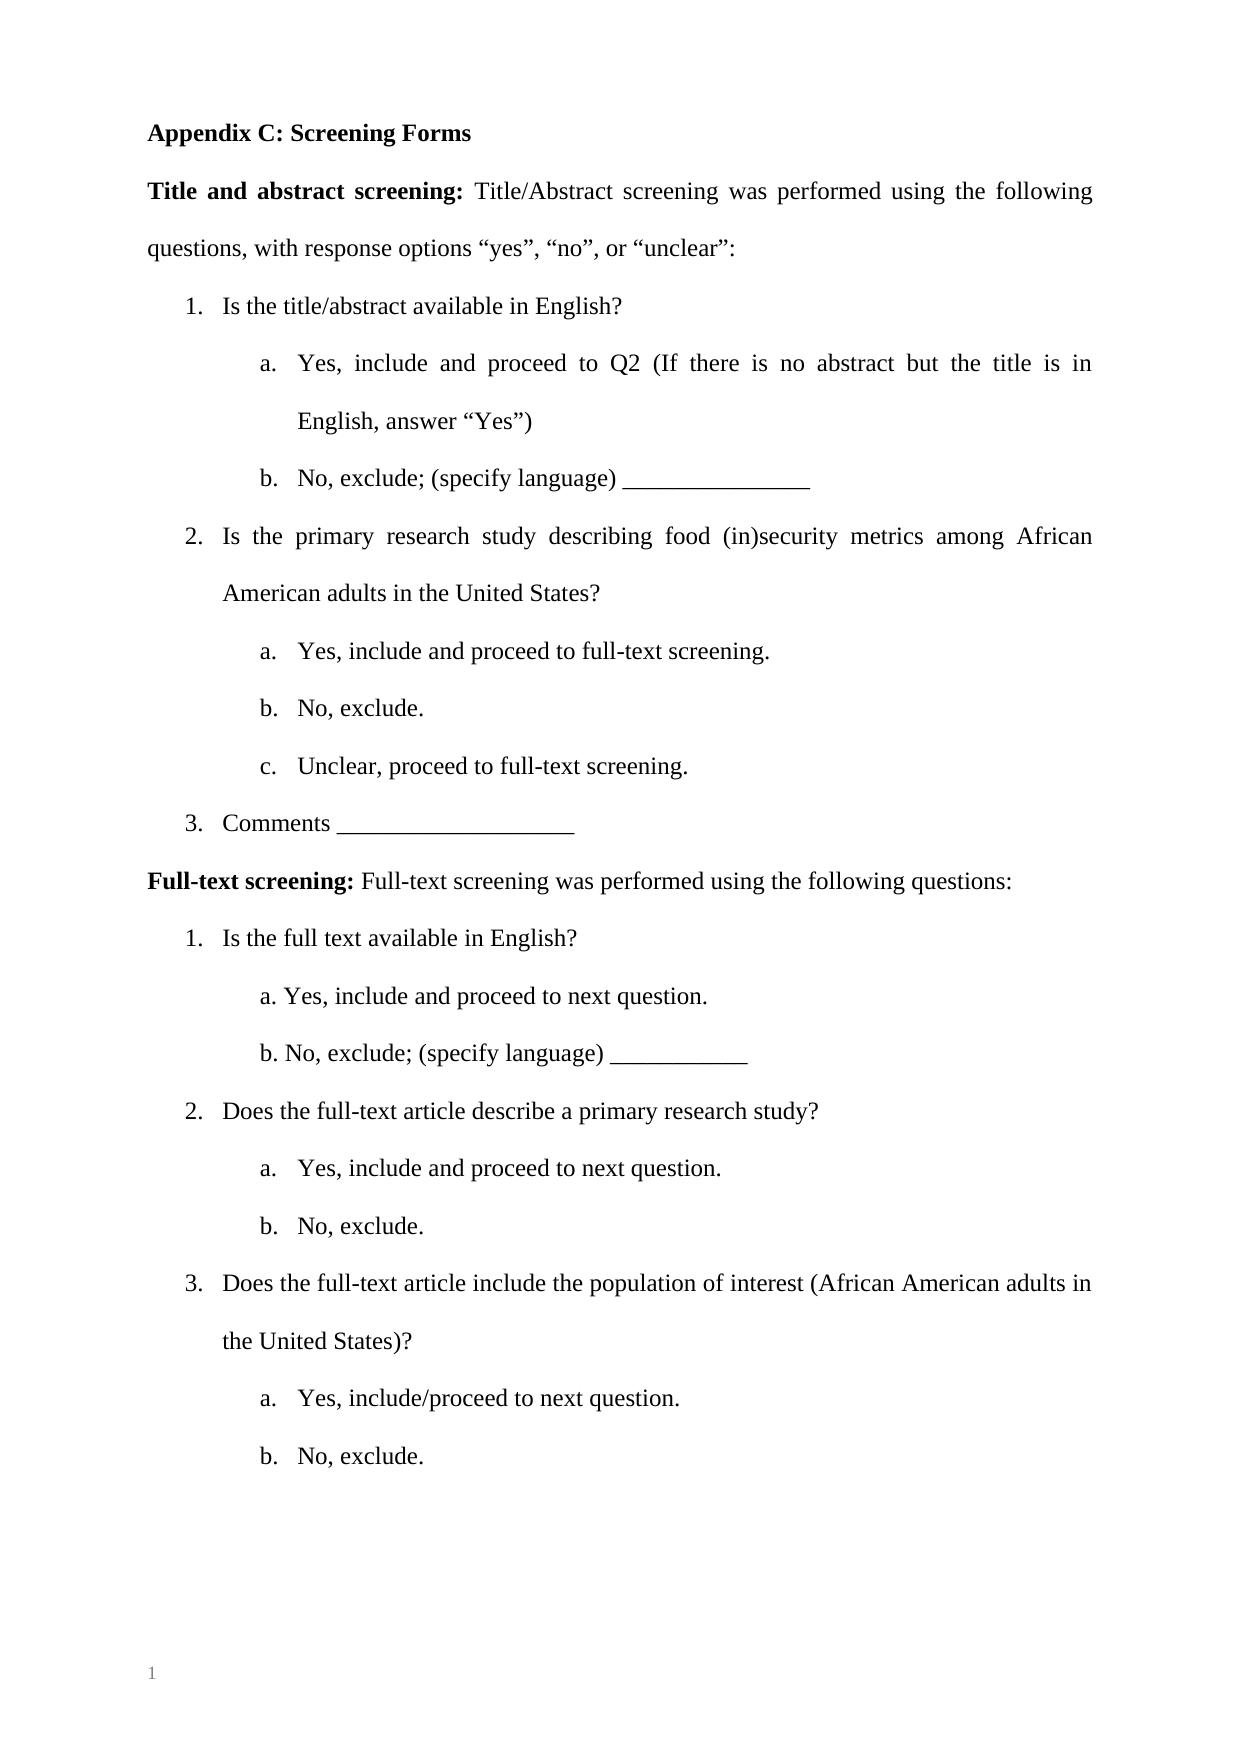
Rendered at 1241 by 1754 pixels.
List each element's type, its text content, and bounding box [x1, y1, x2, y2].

list Does the full-text article include the population of interest (African American adults in the United States)? [184, 1268, 1093, 1355]
list No, exclude; (specify language) _______________ [259, 463, 1093, 492]
list Yes, include and proceed to full-text screening. [259, 636, 1093, 665]
list Yes, include and proceed to Q2 (If there is no abstract but the title is in English, answer “Yes”) [259, 348, 1093, 435]
list Yes, include and proceed to next question. [259, 1153, 1093, 1182]
list Yes, include/proceed to next question. [259, 1383, 1093, 1412]
list No, exclude. [259, 1211, 1093, 1240]
list Is the full text available in English? [184, 923, 1093, 952]
text Title and abstract screening: Title/Abstract screening was performed using the following questions, with response options “yes”, “no”, or “unclear”: [147, 176, 1093, 262]
list Is the primary research study describing food (in)security metrics among African American adults in the United States? [184, 521, 1093, 607]
list b. No, exclude; (specify language) ___________ [222, 1038, 1093, 1067]
text Full-text screening: Full-text screening was performed using the following questions: [147, 866, 1093, 895]
list Is the title/abstract available in English? [184, 291, 1093, 320]
list No, exclude. [259, 1441, 1093, 1470]
list Comments ___________________ [184, 808, 1093, 837]
text Appendix C: Screening Forms [147, 118, 1093, 147]
list No, exclude. [259, 693, 1093, 722]
list Does the full-text article describe a primary research study? [184, 1096, 1093, 1125]
list Unclear, proceed to full-text screening. [259, 751, 1093, 780]
list a. Yes, include and proceed to next question. [222, 981, 1093, 1010]
